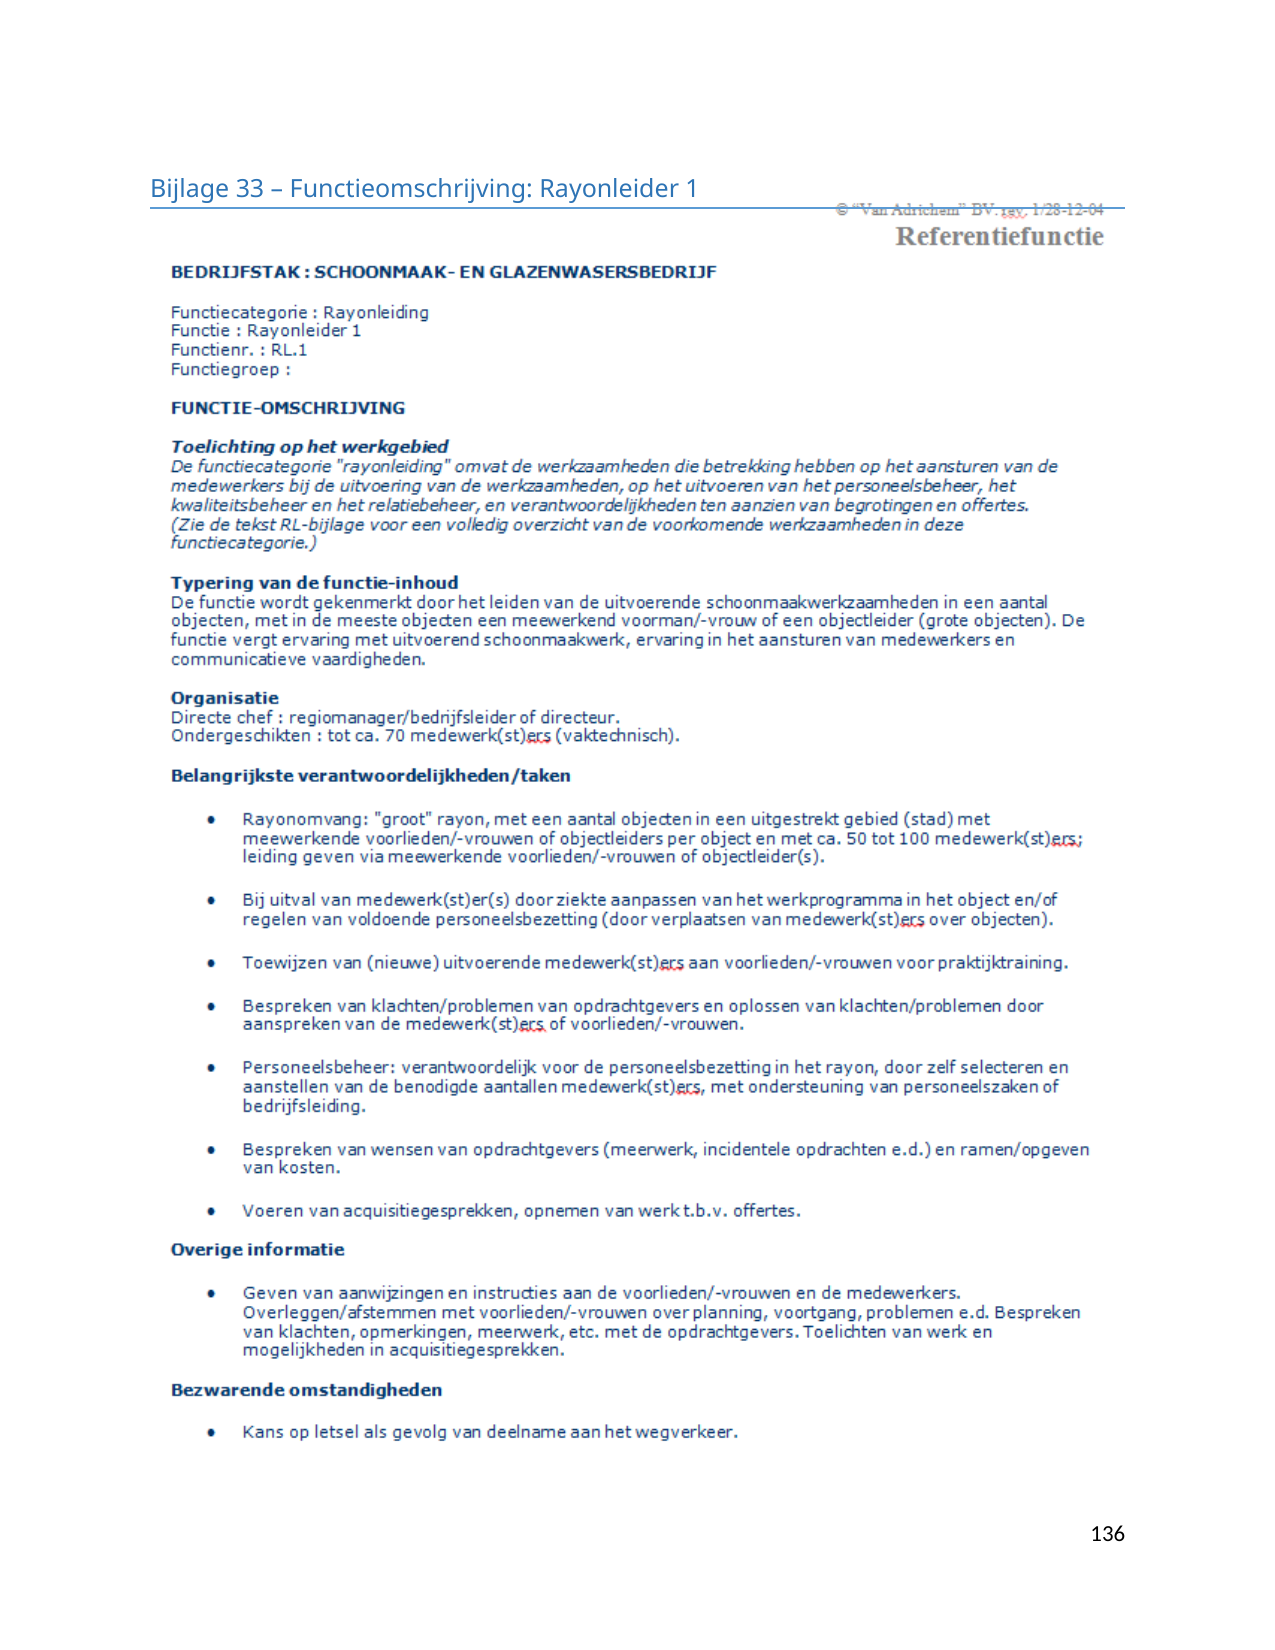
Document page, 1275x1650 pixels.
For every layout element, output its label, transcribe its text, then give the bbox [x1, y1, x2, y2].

subtitle Bijlage 33 – Functieomschrijving: Rayonleider 1 [150, 171, 1125, 207]
picture [150, 209, 1125, 1456]
